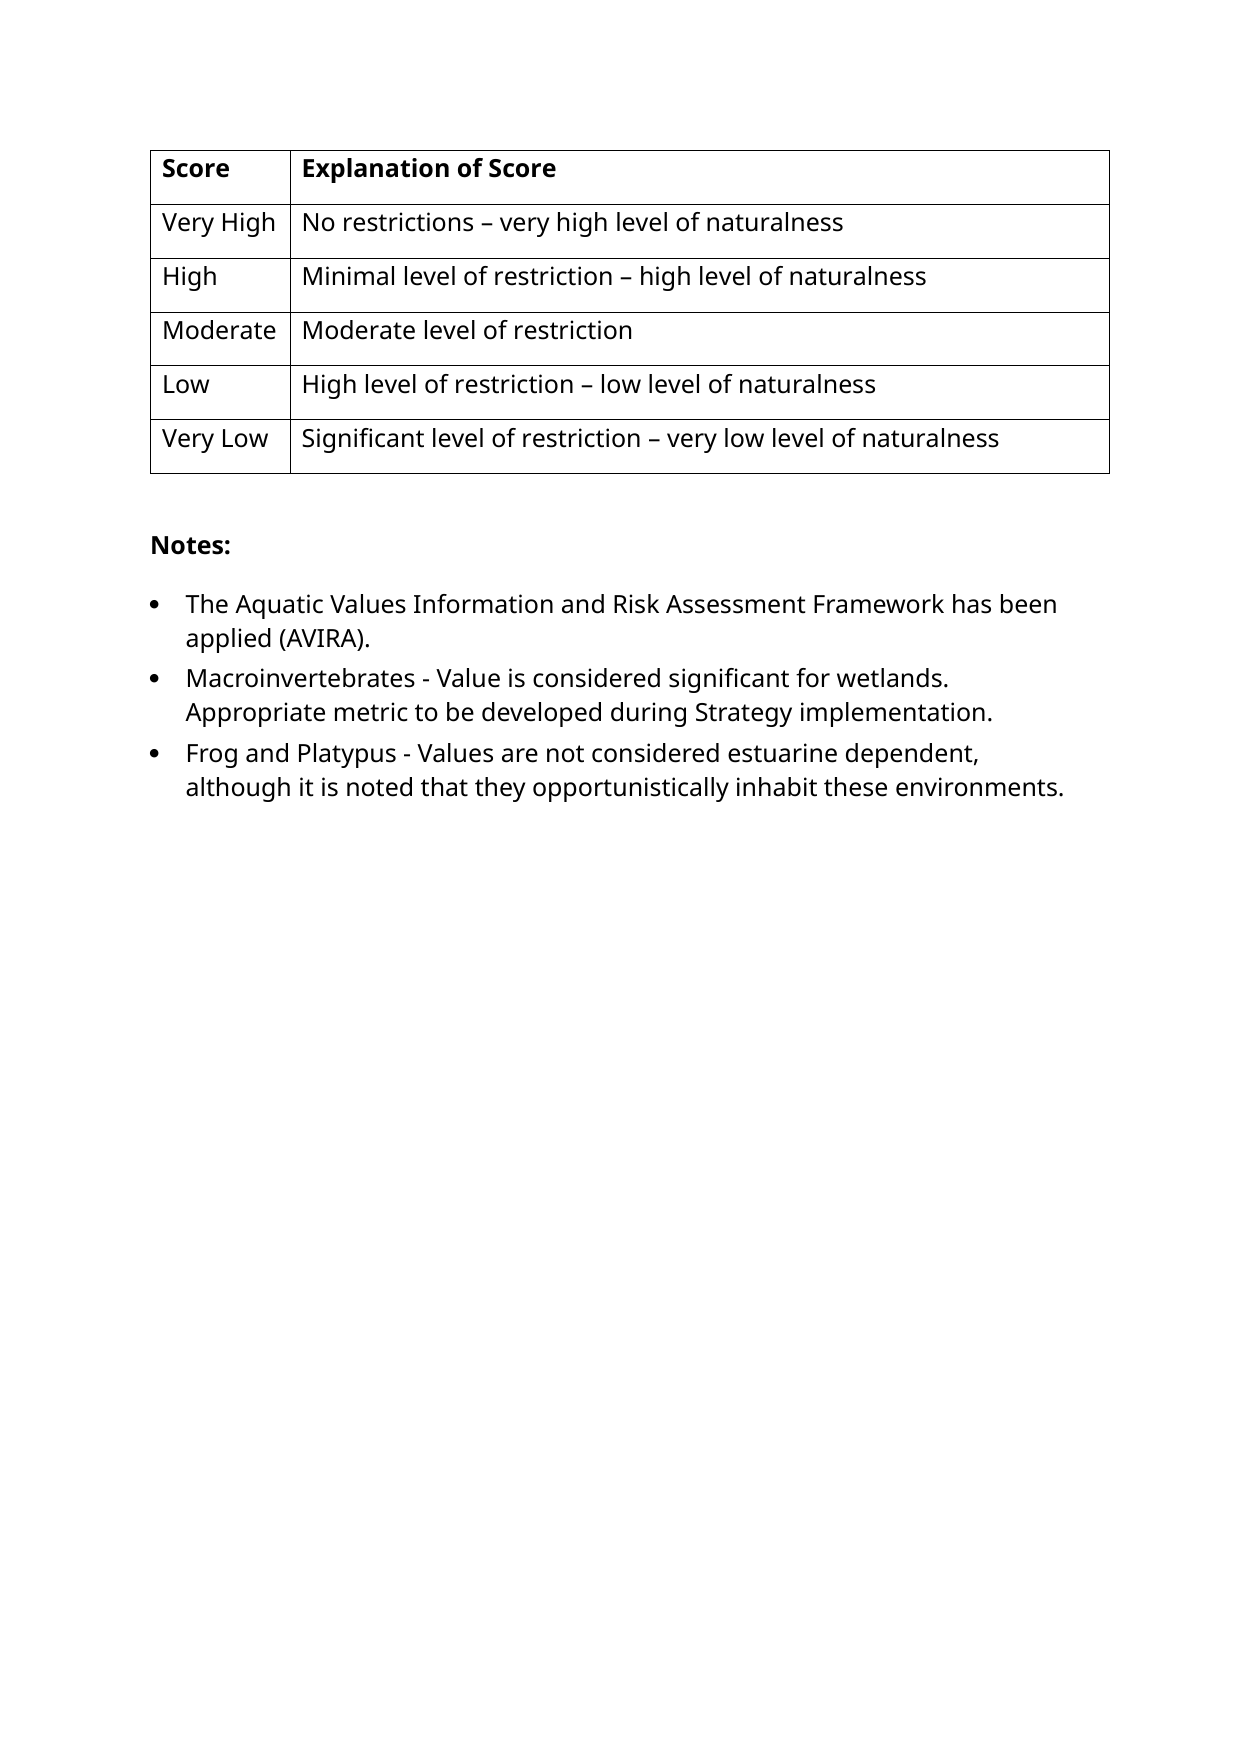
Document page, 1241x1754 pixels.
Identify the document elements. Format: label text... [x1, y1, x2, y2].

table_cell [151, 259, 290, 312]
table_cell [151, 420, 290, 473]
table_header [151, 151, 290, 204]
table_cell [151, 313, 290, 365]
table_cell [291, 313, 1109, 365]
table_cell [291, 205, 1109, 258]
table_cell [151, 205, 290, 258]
text The Aquatic Values Information and Risk Assessment Framework has been applied (AVIRA). [150, 587, 1090, 655]
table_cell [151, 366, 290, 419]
text Macroinvertebrates - Value is considered significant for wetlands. Appropriate metric to be developed during Strategy implementation. [150, 661, 1090, 729]
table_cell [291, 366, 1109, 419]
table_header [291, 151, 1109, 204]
text Frog and Platypus - Values are not considered estuarine dependent, although it is noted that they opportunistically inhabit these environments. [150, 735, 1090, 803]
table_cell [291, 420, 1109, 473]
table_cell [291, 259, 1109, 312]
text Notes: [150, 528, 1090, 562]
